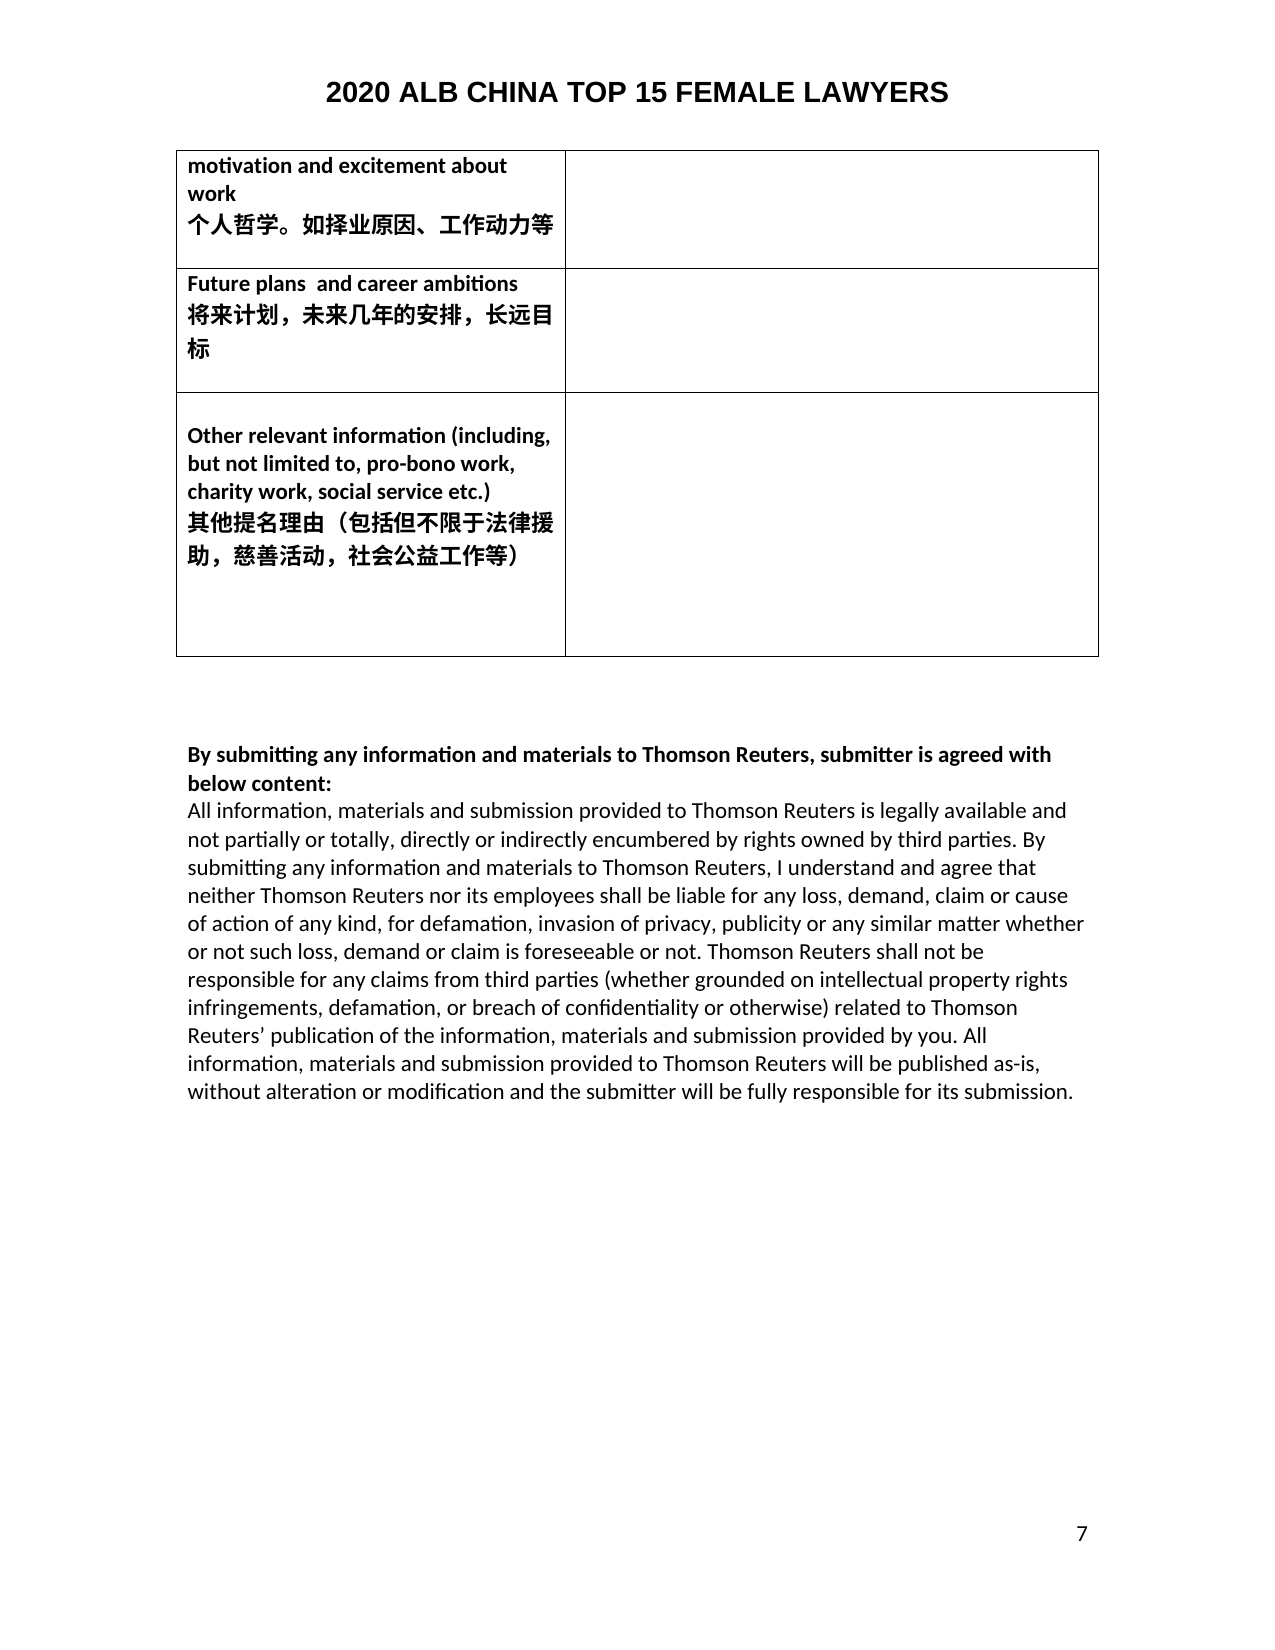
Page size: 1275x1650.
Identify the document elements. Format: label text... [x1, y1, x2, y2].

table_cell Future plans and career ambitions 将来计划，未来几年的安排，长远目标 [177, 269, 565, 392]
table_cell Other relevant information (including, but not limited to, pro-bono work, charity work, social service etc.) 其他提名理由（包括但不限于法律援助，慈善活动，社会公益工作等） [177, 393, 565, 656]
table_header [177, 151, 565, 268]
table_cell [566, 393, 1098, 656]
text All information, materials and submission provided to Thomson Reuters is legally available and not partially or totally, directly or indirectly encumbered by rights owned by third parties. By submitting any information and materials to Thomson Reuters, I understand and agree that neither Thomson Reuters nor its employees shall be liable for any loss, demand, claim or cause of action of any kind, for defamation, invasion of privacy, publicity or any similar matter whether or not such loss, demand or claim is foreseeable or not. Thomson Reuters shall not be responsible for any claims from third parties (whether grounded on intellectual property rights infringements, defamation, or breach of confidentiality or otherwise) related to Thomson Reuters’ publication of the information, materials and submission provided by you. All information, materials and submission provided to Thomson Reuters will be published as-is, without alteration or modification and the submitter will be fully responsible for its submission. [187, 797, 1087, 1105]
table_header [566, 151, 1098, 268]
text By submitting any information and materials to Thomson Reuters, submitter is agreed with below content: [187, 741, 1087, 797]
table_cell [566, 269, 1098, 392]
